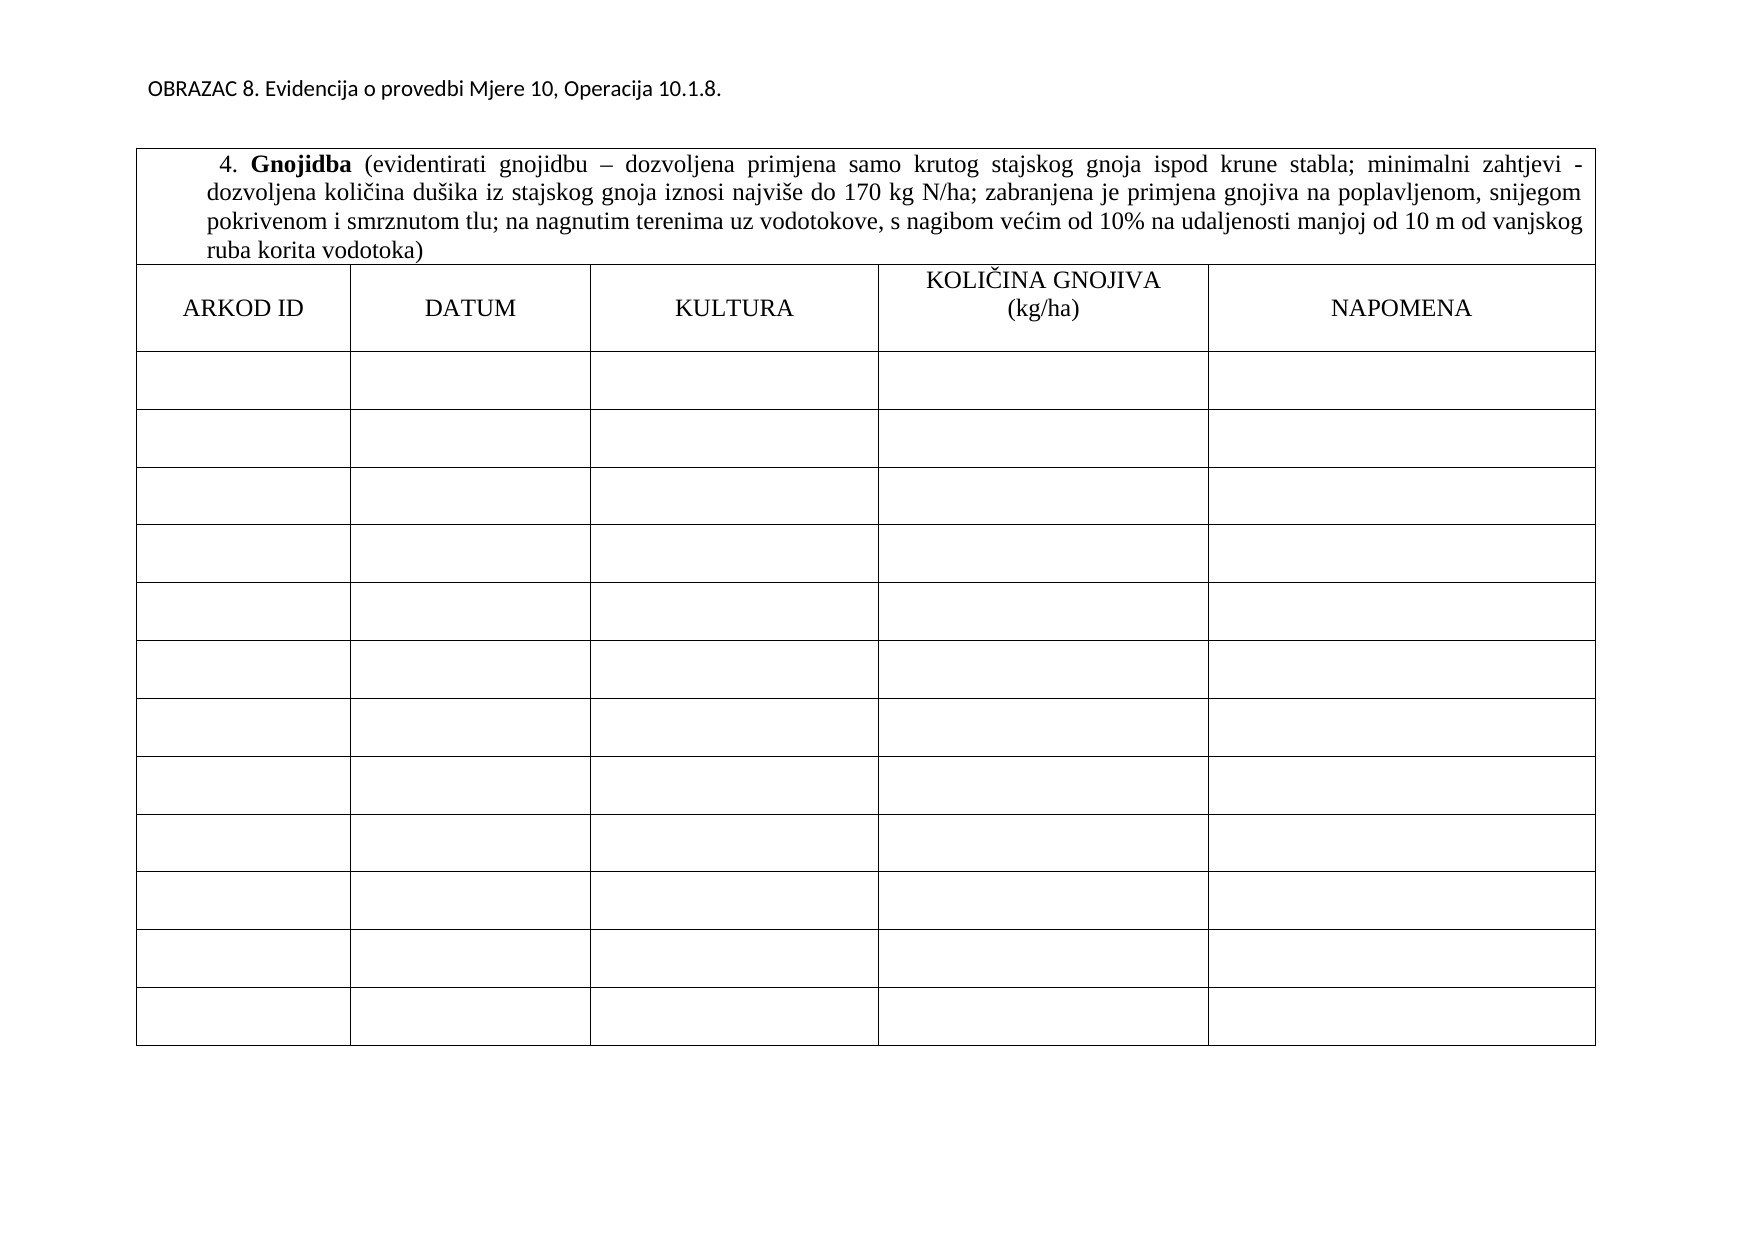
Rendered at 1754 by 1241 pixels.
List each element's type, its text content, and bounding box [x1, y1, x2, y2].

table_cell [591, 930, 878, 987]
table_cell [137, 699, 350, 756]
table_cell [137, 815, 350, 871]
table_cell [1209, 583, 1595, 640]
table_cell [137, 988, 350, 1045]
table_cell [137, 468, 350, 524]
table_cell [137, 352, 350, 409]
table_cell [879, 525, 1208, 582]
table_cell [351, 988, 590, 1045]
table_cell [1209, 872, 1595, 929]
table_cell [137, 641, 350, 698]
table_cell DATUM [351, 265, 590, 351]
table_cell [351, 815, 590, 871]
table_cell [1209, 815, 1595, 871]
table_cell [351, 410, 590, 467]
table_cell [1209, 930, 1595, 987]
table_cell [879, 699, 1208, 756]
table_cell [137, 525, 350, 582]
table_cell [351, 525, 590, 582]
table_cell ARKOD ID [137, 265, 350, 351]
table_cell [351, 352, 590, 409]
table_cell [879, 757, 1208, 813]
table_cell KULTURA [591, 265, 878, 351]
table_cell [351, 583, 590, 640]
table_cell [591, 525, 878, 582]
table_cell [591, 872, 878, 929]
table_cell [351, 757, 590, 813]
table_cell [351, 468, 590, 524]
table_cell [1209, 641, 1595, 698]
table_cell [1209, 352, 1595, 409]
table_cell [351, 699, 590, 756]
table_cell [137, 872, 350, 929]
table_cell [591, 641, 878, 698]
table_cell [351, 872, 590, 929]
table_cell [591, 583, 878, 640]
table_cell [879, 988, 1208, 1045]
table_cell [1209, 699, 1595, 756]
table_cell KOLIČINA GNOJIVA (kg/ha) [879, 265, 1208, 351]
table_cell NAPOMENA [1209, 265, 1595, 351]
table_cell [879, 872, 1208, 929]
table_cell [591, 699, 878, 756]
table_cell [879, 468, 1208, 524]
table_cell [879, 583, 1208, 640]
table_cell [1209, 757, 1595, 813]
table_cell [591, 988, 878, 1045]
table_cell [879, 641, 1208, 698]
table_cell [591, 757, 878, 813]
table_cell [879, 930, 1208, 987]
table_cell [591, 468, 878, 524]
table_cell [1209, 988, 1595, 1045]
table_cell [1209, 410, 1595, 467]
table_cell [137, 930, 350, 987]
table_cell [137, 583, 350, 640]
table_cell [1209, 525, 1595, 582]
table_cell [137, 410, 350, 467]
table_cell [351, 930, 590, 987]
table_cell [137, 757, 350, 813]
table_header 4. Gnojidba (evidentirati gnojidbu – dozvoljena primjena samo krutog stajskog gnoja ispod krune stabla; minimalni zahtjevi - dozvoljena količina dušika iz stajskog gnoja iznosi najviše do 170 kg N/ha; zabranjena je primjena gnojiva na poplavljenom, snijegom pokrivenom i smrznutom tlu; na nagnutim terenima uz vodotokove, s nagibom većim od 10% na udaljenosti manjoj od 10 m od vanjskog ruba korita vodotoka) [137, 149, 1595, 264]
table_cell [1209, 468, 1595, 524]
table_cell [591, 410, 878, 467]
table_cell [879, 815, 1208, 871]
table_cell [591, 352, 878, 409]
table_cell [591, 815, 878, 871]
table_cell [879, 410, 1208, 467]
table_cell [351, 641, 590, 698]
table_cell [879, 352, 1208, 409]
